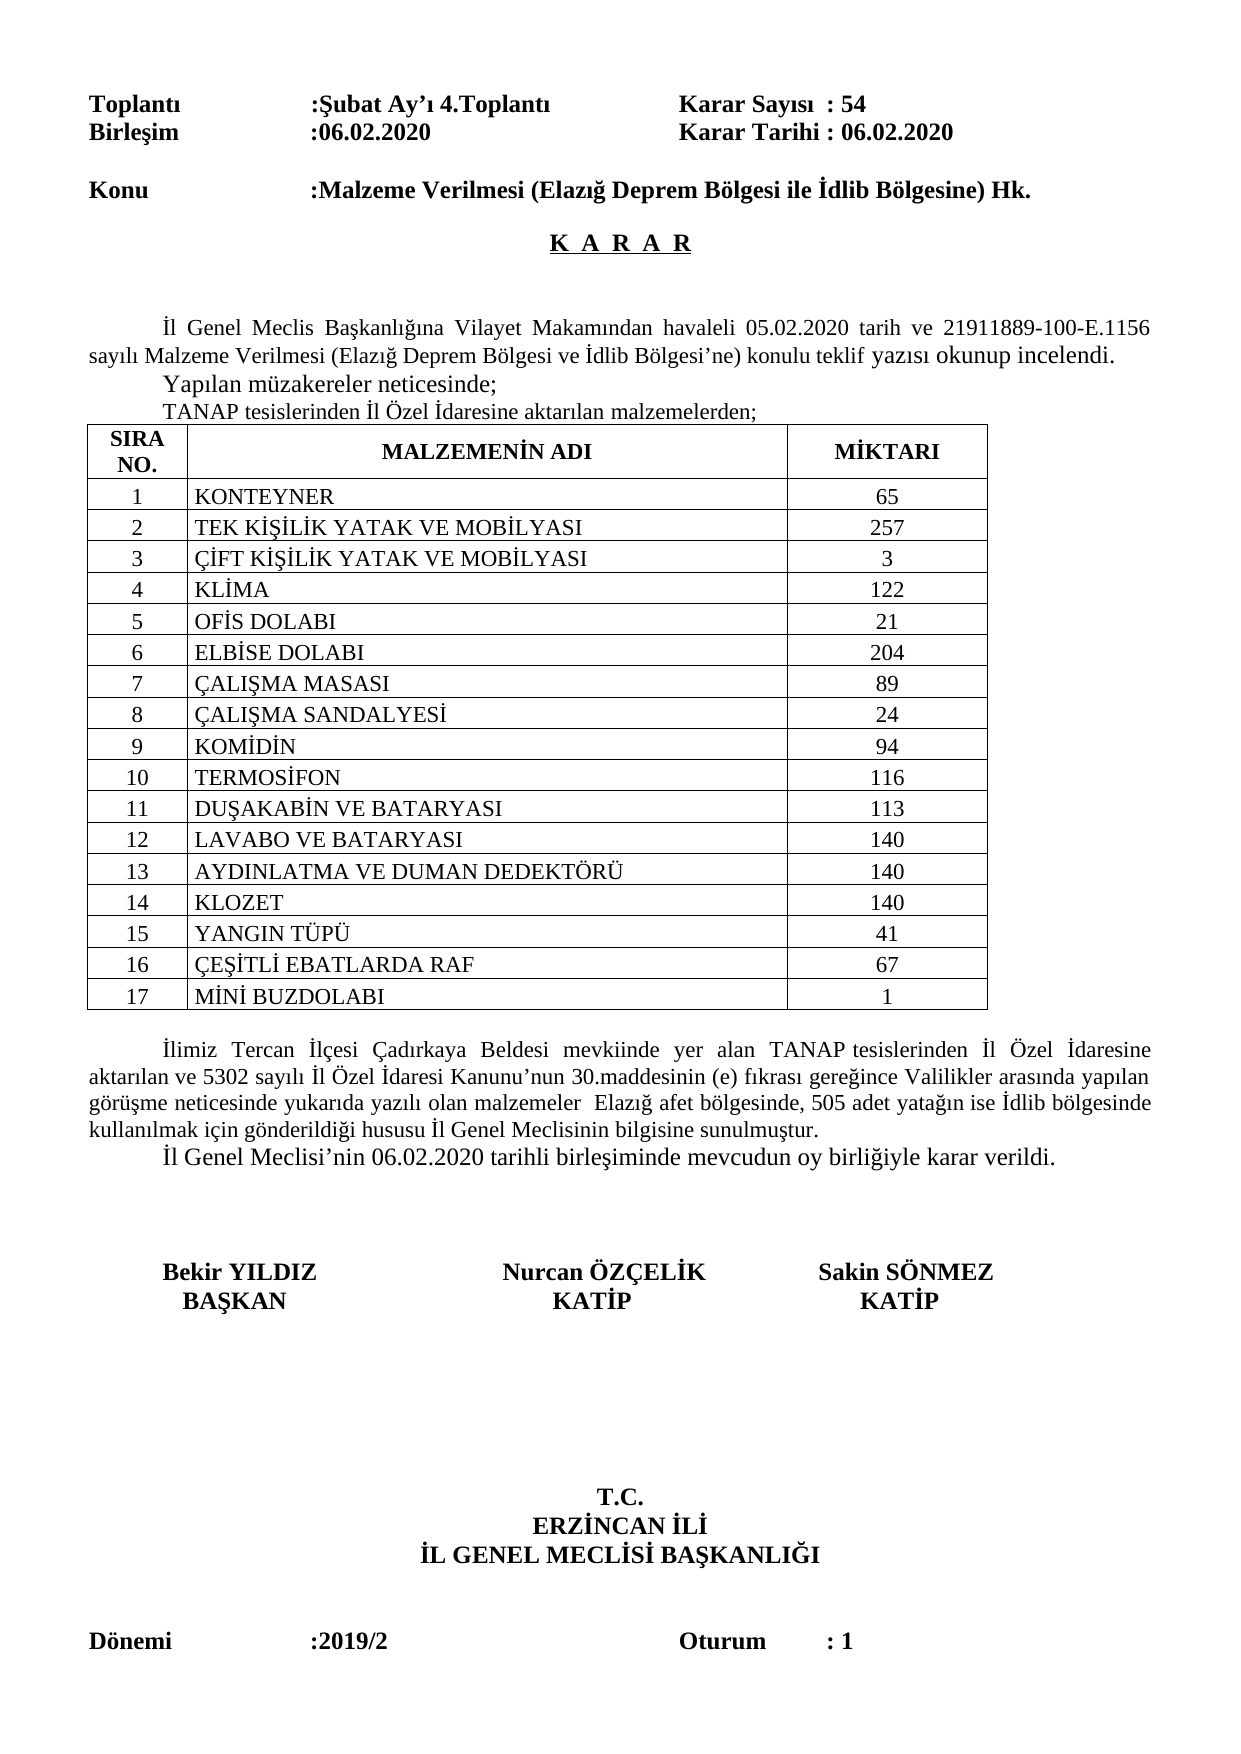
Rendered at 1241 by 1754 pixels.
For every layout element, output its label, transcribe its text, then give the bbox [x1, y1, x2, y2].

table_cell 10 [88, 760, 187, 790]
table_cell 16 [88, 948, 187, 978]
table_cell 113 [788, 791, 987, 822]
text TANAP tesislerinden İl Özel İdaresine aktarılan malzemelerden; [89, 398, 1152, 424]
table_cell TERMOSİFON [188, 760, 787, 790]
table_cell 1 [788, 979, 987, 1009]
table_cell 17 [88, 979, 187, 1009]
table_cell ÇALIŞMA SANDALYESİ [188, 698, 787, 728]
table_cell 140 [788, 823, 987, 853]
table_cell 5 [88, 604, 187, 634]
table_cell 3 [88, 541, 187, 572]
table_cell KONTEYNER [188, 479, 787, 509]
text İl Genel Meclisi’nin 06.02.2020 tarihli birleşiminde mevcudun oy birliğiyle karar verildi. [89, 1142, 1152, 1171]
table_cell ÇİFT KİŞİLİK YATAK VE MOBİLYASI [188, 541, 787, 572]
table_cell TEK KİŞİLİK YATAK VE MOBİLYASI [188, 510, 787, 540]
table_cell OFİS DOLABI [188, 604, 787, 634]
text Toplantı :Şubat Ay’ı 4.Toplantı Karar Sayısı : 54 [89, 89, 1152, 117]
table_cell 14 [88, 885, 187, 915]
table_cell 2 [88, 510, 187, 540]
table_header SIRA NO. [88, 425, 187, 478]
text Bekir YILDIZ Nurcan ÖZÇELİK Sakin SÖNMEZ [89, 1257, 1152, 1286]
table_cell 89 [788, 666, 987, 697]
table_cell 21 [788, 604, 987, 634]
text Dönemi :2019/2 Oturum : 1 [89, 1626, 1152, 1655]
text Yapılan müzakereler neticesinde; [89, 369, 1152, 398]
table_cell 116 [788, 760, 987, 790]
text İl Genel Meclis Başkanlığına Vilayet Makamından havaleli 05.02.2020 tarih ve 21911889-100-E.1156 sayılı Malzeme Verilmesi (Elazığ Deprem Bölgesi ve İdlib Bölgesi’ne) konulu teklif yazısı okunup incelendi. [89, 314, 1152, 369]
table_cell 11 [88, 791, 187, 822]
table_cell 8 [88, 698, 187, 728]
table_cell 3 [788, 541, 987, 572]
text BAŞKAN KATİP KATİP [89, 1286, 1152, 1314]
table_cell 41 [788, 916, 987, 947]
table_cell 67 [788, 948, 987, 978]
table_cell 122 [788, 573, 987, 603]
table_cell 140 [788, 885, 987, 915]
table_cell 24 [788, 698, 987, 728]
table_cell DUŞAKABİN VE BATARYASI [188, 791, 787, 822]
table_header MALZEMENİN ADI [188, 425, 787, 478]
table_cell 9 [88, 729, 187, 759]
table_cell MİNİ BUZDOLABI [188, 979, 787, 1009]
text İlimiz Tercan İlçesi Çadırkaya Beldesi mevkiinde yer alan TANAP tesislerinden İl Özel İdaresine aktarılan ve 5302 sayılı İl Özel İdaresi Kanunu’nun 30.maddesinin (e) fıkrası gereğince Valilikler arasında yapılan görüşme neticesinde yukarıda yazılı olan malzemeler Elazığ afet bölgesinde, 505 adet yatağın ise İdlib bölgesinde kullanılmak için gönderildiği hususu İl Genel Meclisinin bilgisine sunulmuştur. [89, 1037, 1152, 1142]
table_cell 7 [88, 666, 187, 697]
table_cell 204 [788, 635, 987, 665]
table_cell 1 [88, 479, 187, 509]
table_cell 12 [88, 823, 187, 853]
subtitle K A R A R [89, 228, 1152, 256]
table_cell KOMİDİN [188, 729, 787, 759]
text T.C. [89, 1482, 1152, 1511]
table_cell 6 [88, 635, 187, 665]
table_cell 65 [788, 479, 987, 509]
table_cell AYDINLATMA VE DUMAN DEDEKTÖRÜ [188, 854, 787, 884]
table_cell 4 [88, 573, 187, 603]
table_cell KLOZET [188, 885, 787, 915]
table_cell 13 [88, 854, 187, 884]
table_cell LAVABO VE BATARYASI [188, 823, 787, 853]
table_header MİKTARI [788, 425, 987, 478]
table_cell YANGIN TÜPÜ [188, 916, 787, 947]
table_cell 140 [788, 854, 987, 884]
table_cell KLİMA [188, 573, 787, 603]
table_cell ÇALIŞMA MASASI [188, 666, 787, 697]
table_cell 94 [788, 729, 987, 759]
table_cell 257 [788, 510, 987, 540]
text Konu :Malzeme Verilmesi (Elazığ Deprem Bölgesi ile İdlib Bölgesine) Hk. [89, 175, 1152, 204]
table_cell ELBİSE DOLABI [188, 635, 787, 665]
table_cell 15 [88, 916, 187, 947]
text Birleşim :06.02.2020 Karar Tarihi : 06.02.2020 [89, 117, 1152, 146]
table_cell ÇEŞİTLİ EBATLARDA RAF [188, 948, 787, 978]
text ERZİNCAN İLİ [89, 1511, 1152, 1540]
text İL GENEL MECLİSİ BAŞKANLIĞI [89, 1540, 1152, 1568]
